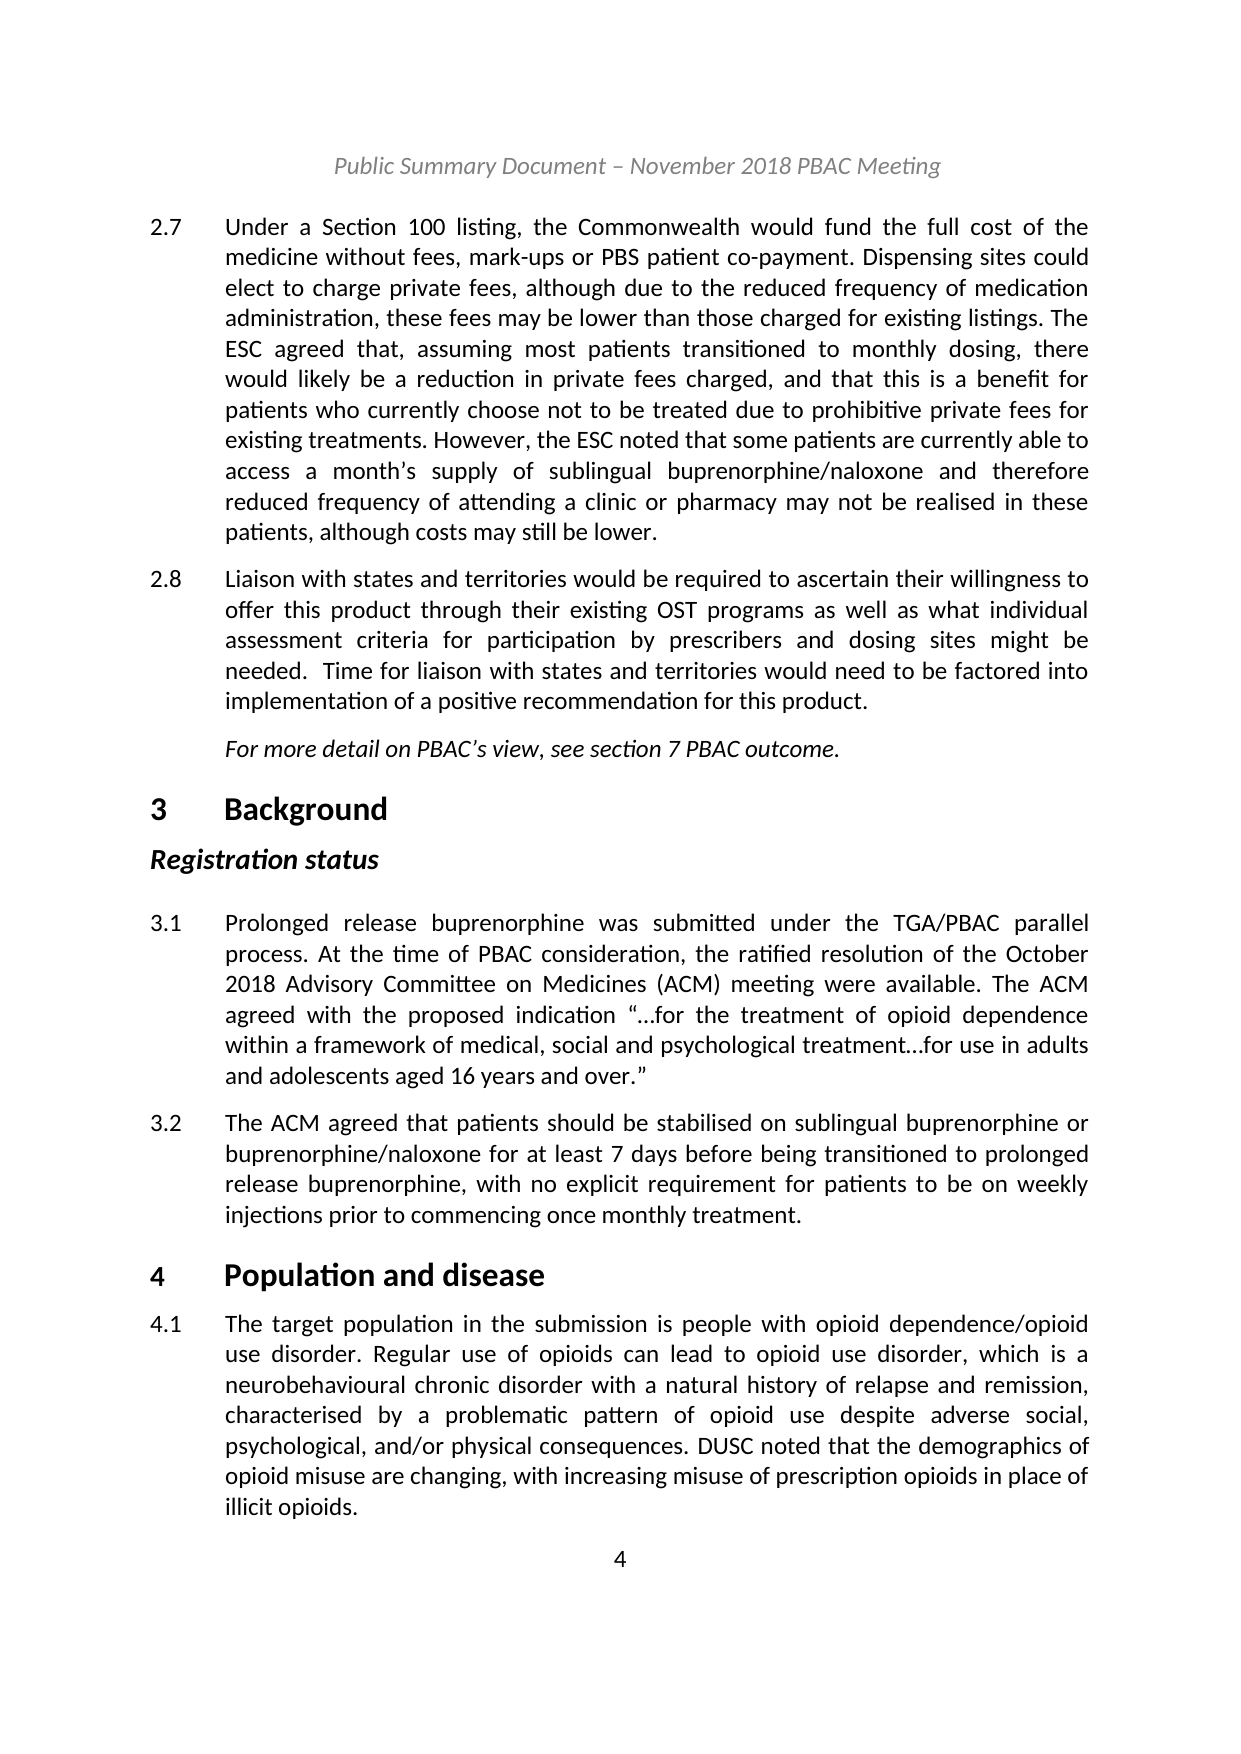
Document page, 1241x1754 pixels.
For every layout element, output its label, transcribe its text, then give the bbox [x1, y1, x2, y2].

list The ACM agreed that patients should be stabilised on sublingual buprenorphine or buprenorphine/naloxone for at least 7 days before being transitioned to prolonged release buprenorphine, with no explicit requirement for patients to be on weekly injections prior to commencing once monthly treatment. [150, 1107, 1090, 1229]
list The target population in the submission is people with opioid dependence/opioid use disorder. Regular use of opioids can lead to opioid use disorder, which is a neurobehavioural chronic disorder with a natural history of relapse and remission, characterised by a problematic pattern of opioid use despite adverse social, psychological, and/or physical consequences. DUSC noted that the demographics of opioid misuse are changing, with increasing misuse of prescription opioids in place of illicit opioids. [150, 1308, 1090, 1521]
list For more detail on PBAC’s view, see section 7 PBAC outcome. [225, 733, 1090, 763]
list Under a Section 100 listing, the Commonwealth would fund the full cost of the medicine without fees, mark-ups or PBS patient co-payment. Dispensing sites could elect to charge private fees, although due to the reduced frequency of medication administration, these fees may be lower than those charged for existing listings. The ESC agreed that, assuming most patients transitioned to monthly dosing, there would likely be a reduction in private fees charged, and that this is a benefit for patients who currently choose not to be treated due to prohibitive private fees for existing treatments. However, the ESC noted that some patients are currently able to access a month’s supply of sublingual buprenorphine/naloxone and therefore reduced frequency of attending a clinic or pharmacy may not be realised in these patients, although costs may still be lower. [150, 211, 1090, 547]
text Registration status [150, 841, 1090, 877]
list Prolonged release buprenorphine was submitted under the TGA/PBAC parallel process. At the time of PBAC consideration, the ratified resolution of the October 2018 Advisory Committee on Medicines (ACM) meeting were available. The ACM agreed with the proposed indication “…for the treatment of opioid dependence within a framework of medical, social and psychological treatment…for use in adults and adolescents aged 16 years and over.” [150, 908, 1090, 1091]
subtitle Population and disease [150, 1254, 1090, 1295]
subtitle Background [150, 788, 1090, 829]
list Liaison with states and territories would be required to ascertain their willingness to offer this product through their existing OST programs as well as what individual assessment criteria for participation by prescribers and dosing sites might be needed. Time for liaison with states and territories would need to be factored into implementation of a positive recommendation for this product. [150, 563, 1090, 716]
